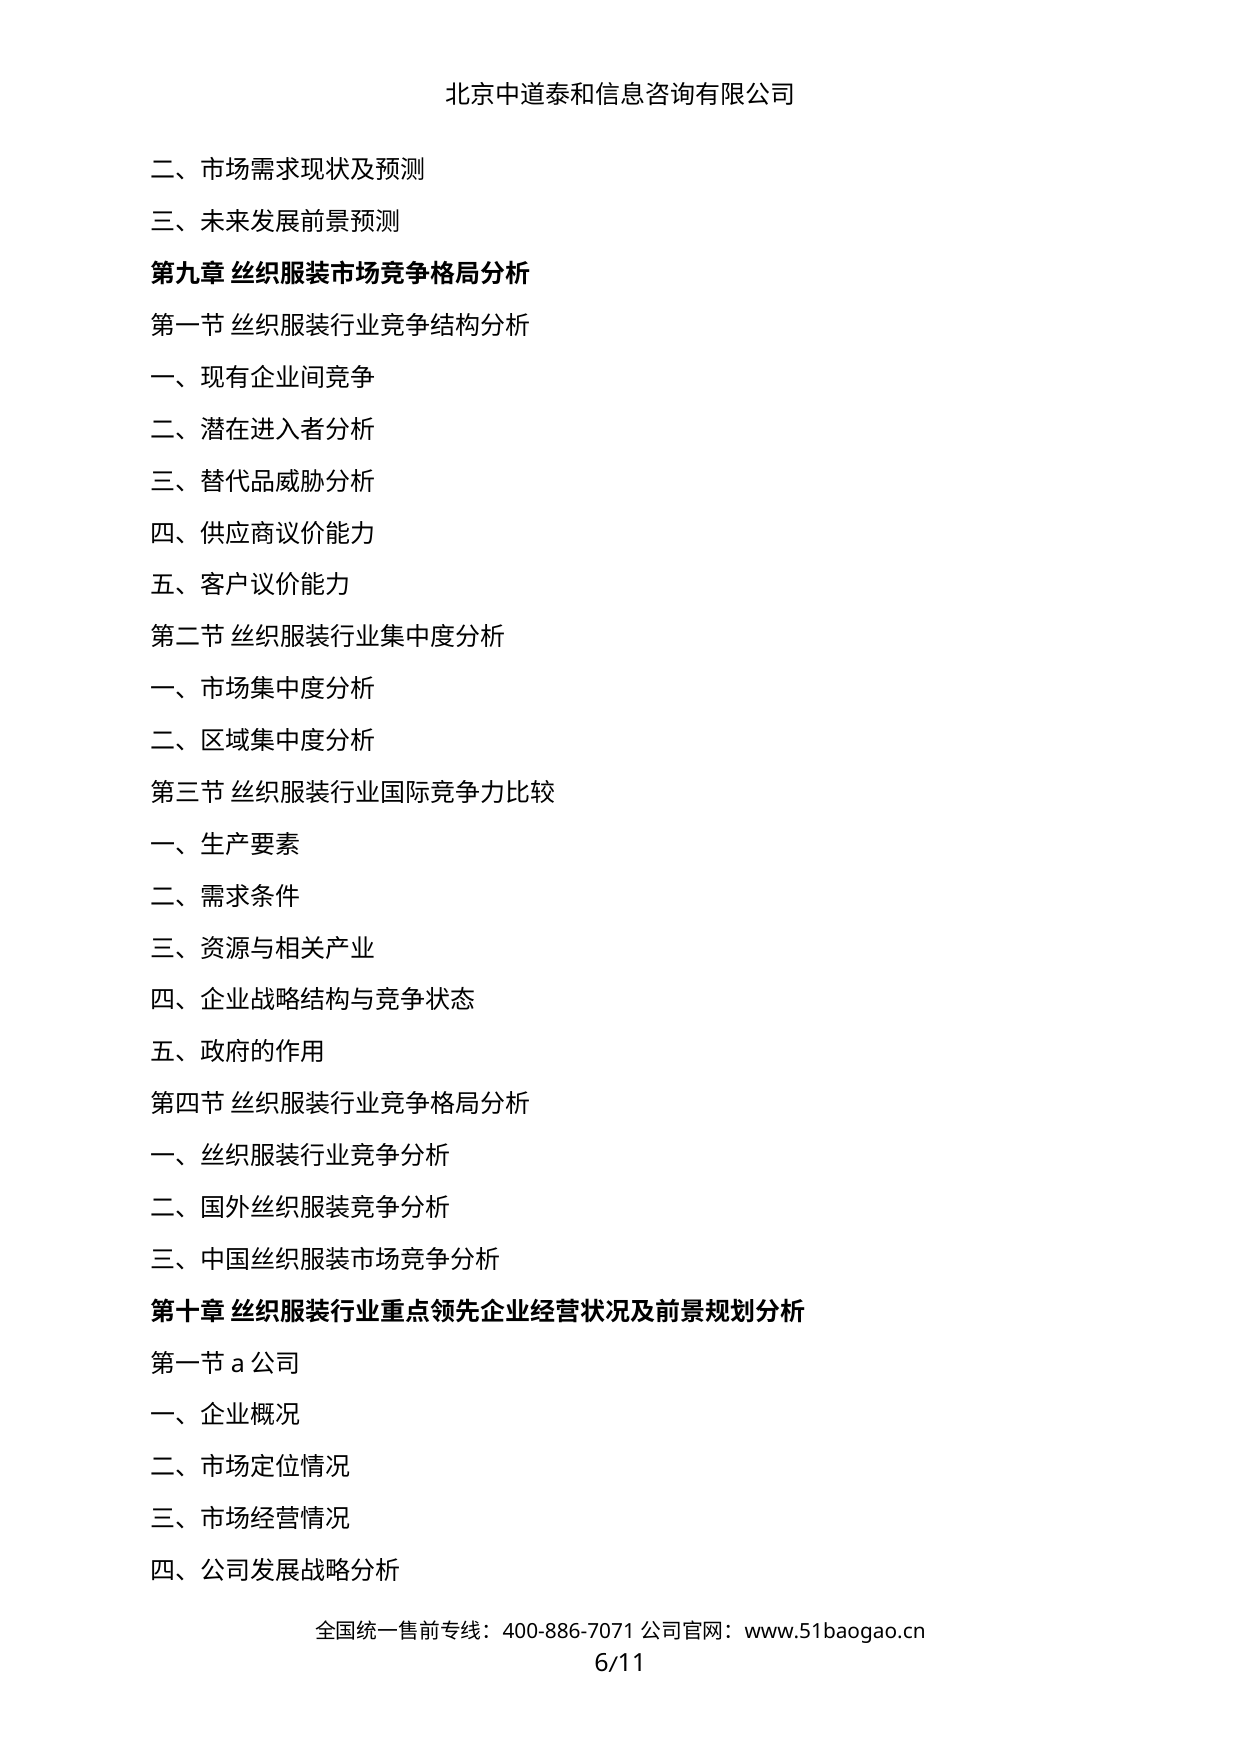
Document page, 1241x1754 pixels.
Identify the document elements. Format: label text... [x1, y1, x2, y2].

text 一、丝织服装行业竞争分析 [150, 1136, 1090, 1172]
text 一、企业概况 [150, 1395, 1090, 1431]
text 二、市场定位情况 [150, 1447, 1090, 1483]
text 二、市场需求现状及预测 [150, 150, 1090, 186]
text 二、区域集中度分析 [150, 721, 1090, 757]
text 第二节 丝织服装行业集中度分析 [150, 617, 1090, 653]
text 第一节 丝织服装行业竞争结构分析 [150, 306, 1090, 342]
text 第四节 丝织服装行业竞争格局分析 [150, 1084, 1090, 1120]
text 一、现有企业间竞争 [150, 357, 1090, 394]
text 一、生产要素 [150, 824, 1090, 861]
text 三、中国丝织服装市场竞争分析 [150, 1239, 1090, 1276]
text 三、替代品威胁分析 [150, 461, 1090, 497]
text 三、市场经营情况 [150, 1499, 1090, 1535]
text 三、资源与相关产业 [150, 928, 1090, 964]
text 第十章 丝织服装行业重点领先企业经营状况及前景规划分析 [150, 1291, 1090, 1327]
text 三、未来发展前景预测 [150, 202, 1090, 238]
text 第九章 丝织服装市场竞争格局分析 [150, 254, 1090, 290]
text 二、需求条件 [150, 876, 1090, 912]
text 二、国外丝织服装竞争分析 [150, 1187, 1090, 1224]
text 五、政府的作用 [150, 1032, 1090, 1068]
text 一、市场集中度分析 [150, 669, 1090, 705]
text 二、潜在进入者分析 [150, 409, 1090, 446]
text 五、客户议价能力 [150, 565, 1090, 601]
text 四、企业战略结构与竞争状态 [150, 980, 1090, 1016]
text 第三节 丝织服装行业国际竞争力比较 [150, 772, 1090, 809]
text 四、公司发展战略分析 [150, 1551, 1090, 1587]
text 第一节 a公司 [150, 1343, 1090, 1379]
text 四、供应商议价能力 [150, 513, 1090, 549]
